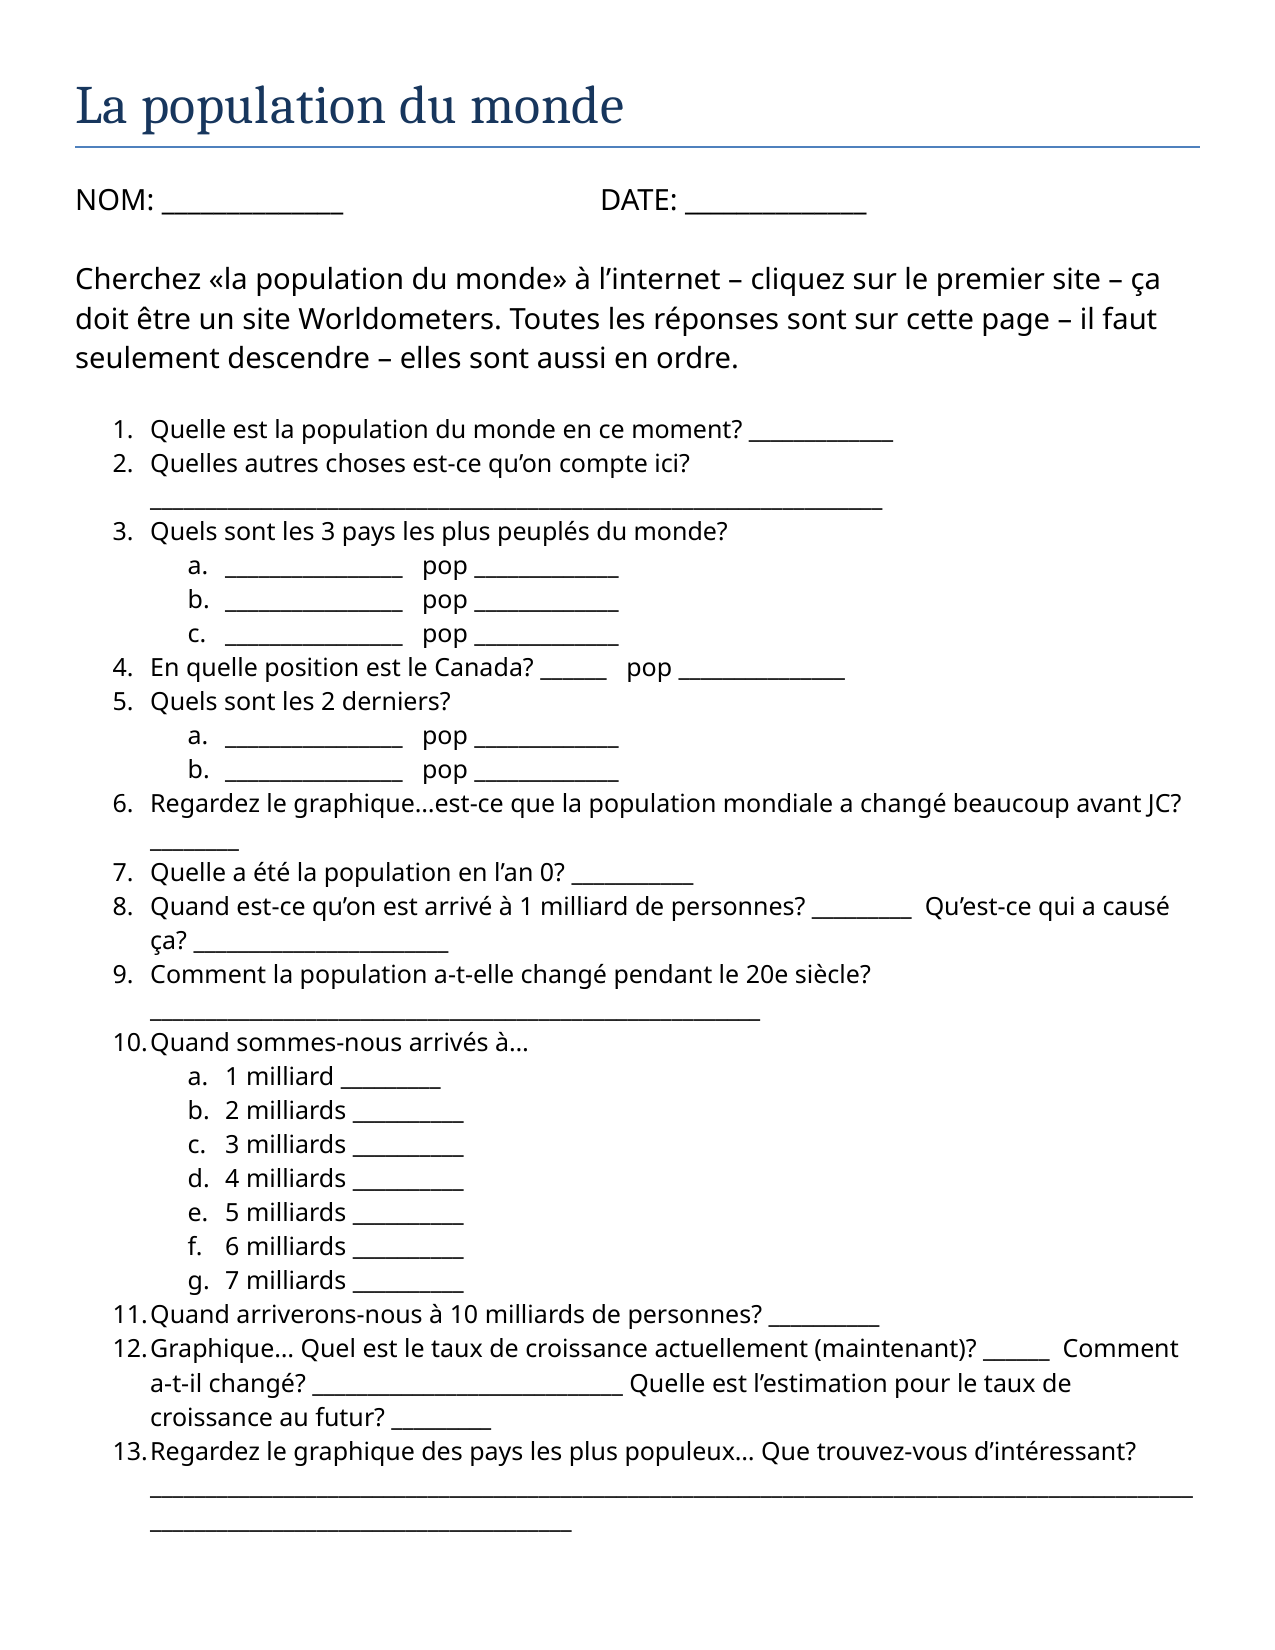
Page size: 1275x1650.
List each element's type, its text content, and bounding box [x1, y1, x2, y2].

list 6 milliards __________ [187, 1229, 1200, 1263]
list Regardez le graphique des pays les plus populeux… Que trouvez-vous d’intéressant? ____________________________________________________________________________________________________________________________________ [112, 1433, 1200, 1536]
list 3 milliards __________ [187, 1127, 1200, 1161]
title La population du monde [75, 75, 1200, 146]
list ________________ pop _____________ [187, 718, 1200, 752]
list 5 milliards __________ [187, 1195, 1200, 1229]
list Quelle a été la population en l’an 0? ___________ [112, 854, 1200, 888]
list Quand sommes-nous arrivés à… [112, 1024, 1200, 1059]
text NOM: ______________ DATE: ______________ [75, 179, 1200, 219]
list ________________ pop _____________ [187, 616, 1200, 650]
text Cherchez «la population du monde» à l’internet – cliquez sur le premier site – ça doit être un site Worldometers. Toutes les réponses sont sur cette page – il faut seulement descendre – elles sont aussi en ordre. [75, 258, 1200, 377]
list Quels sont les 3 pays les plus peuplés du monde? [112, 514, 1200, 548]
list Quelles autres choses est-ce qu’on compte ici? __________________________________________________________________ [112, 446, 1200, 514]
list 1 milliard _________ [187, 1059, 1200, 1093]
list ________________ pop _____________ [187, 752, 1200, 786]
list Graphique… Quel est le taux de croissance actuellement (maintenant)? ______ Comment a-t-il changé? ____________________________ Quelle est l’estimation pour le taux de croissance au futur? _________ [112, 1331, 1200, 1433]
list 2 milliards __________ [187, 1093, 1200, 1127]
list Quand est-ce qu’on est arrivé à 1 milliard de personnes? _________ Qu’est-ce qui a causé ça? _______________________ [112, 888, 1200, 956]
list Regardez le graphique…est-ce que la population mondiale a changé beaucoup avant JC? ________ [112, 786, 1200, 854]
list ________________ pop _____________ [187, 548, 1200, 582]
list 4 milliards __________ [187, 1161, 1200, 1195]
list ________________ pop _____________ [187, 582, 1200, 616]
list Comment la population a-t-elle changé pendant le 20e siècle? _______________________________________________________ [112, 956, 1200, 1024]
list En quelle position est le Canada? ______ pop _______________ [112, 650, 1200, 684]
list 7 milliards __________ [187, 1263, 1200, 1297]
list Quelle est la population du monde en ce moment? _____________ [112, 411, 1200, 446]
list Quand arriverons-nous à 10 milliards de personnes? __________ [112, 1297, 1200, 1331]
list Quels sont les 2 derniers? [112, 684, 1200, 718]
